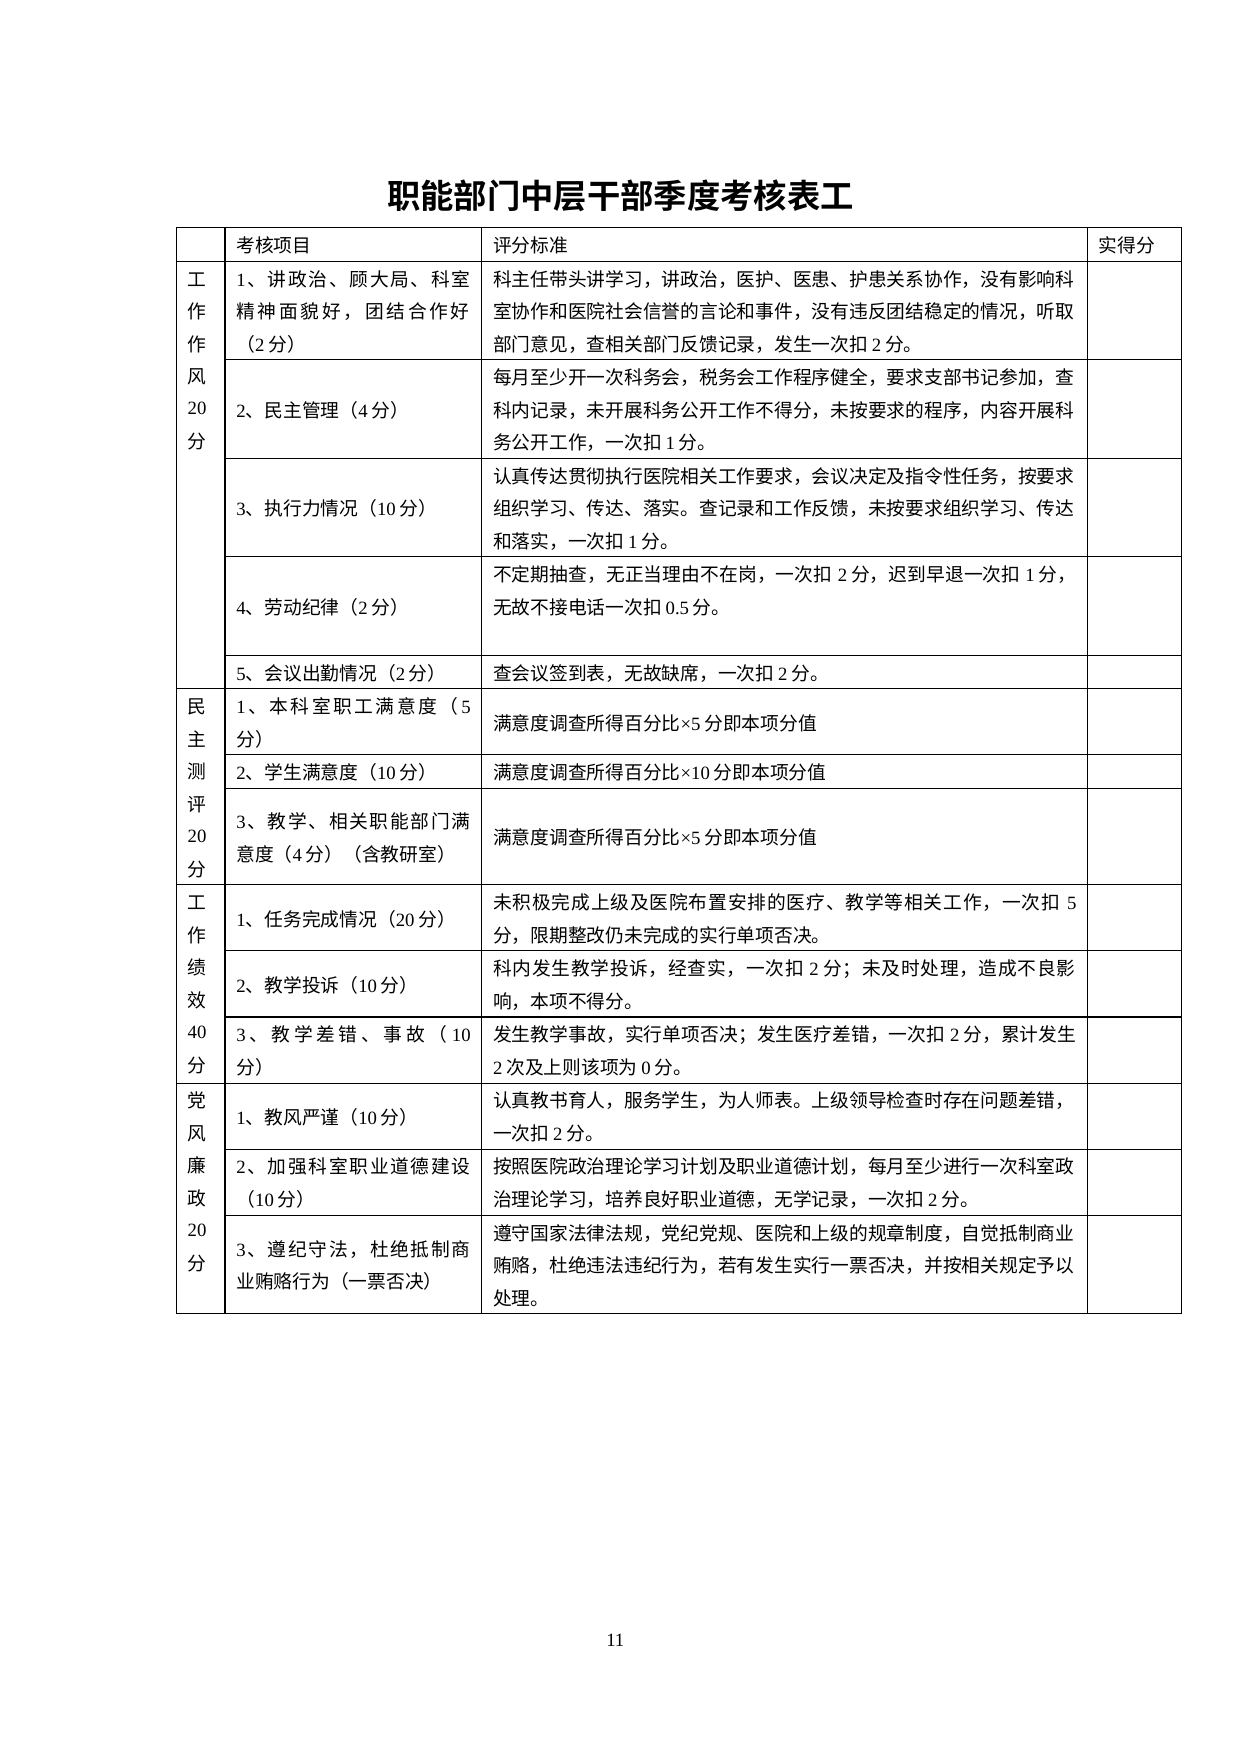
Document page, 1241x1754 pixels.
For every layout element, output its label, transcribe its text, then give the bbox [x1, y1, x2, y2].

table_cell [1088, 1084, 1181, 1148]
table_cell [1088, 885, 1181, 950]
table_cell [1088, 360, 1181, 458]
table_cell 认真教书育人，服务学生，为人师表。上级领导检查时存在问题差错，一次扣2分。 [482, 1084, 1087, 1148]
table_cell 1、教风严谨（10分） [226, 1084, 481, 1148]
table_cell [1088, 689, 1181, 754]
table_cell 2、学生满意度（10分） [226, 755, 481, 788]
table_cell 不定期抽查，无正当理由不在岗，一次扣2分，迟到早退一次扣1分，无故不接电话一次扣0.5分。 [482, 557, 1087, 655]
table_cell [1088, 951, 1181, 1016]
text 职能部门中层干部季度考核表工 [187, 162, 1053, 227]
table_cell [1088, 1018, 1181, 1082]
table_cell [1088, 557, 1181, 655]
table_cell 1、本科室职工满意度（5分） [226, 689, 481, 754]
table_cell 2、民主管理（4分） [226, 360, 481, 458]
table_cell 1、任务完成情况（20分） [226, 885, 481, 950]
table_cell 满意度调查所得百分比×5分即本项分值 [482, 689, 1087, 754]
table_cell 2、加强科室职业道德建设（10分） [226, 1150, 481, 1214]
table_cell 发生教学事故，实行单项否决；发生医疗差错，一次扣2分，累计发生2次及上则该项为0分。 [482, 1018, 1087, 1082]
table_cell [1088, 1150, 1181, 1214]
table_cell 遵守国家法律法规，党纪党规、医院和上级的规章制度，自觉抵制商业贿赂，杜绝违法违纪行为，若有发生实行一票否决，并按相关规定予以处理。 [482, 1216, 1087, 1313]
table_header [177, 228, 224, 261]
table_header 评分标准 [482, 228, 1087, 261]
table_cell [1088, 262, 1181, 359]
table_cell 党风廉政20分 [177, 1084, 224, 1313]
table_cell 1、讲政治、顾大局、科室精神面貌好，团结合作好（2分） [226, 262, 481, 359]
table_cell 3、教学、相关职能部门满意度（4分）（含教研室） [226, 789, 481, 884]
table_cell 未积极完成上级及医院布置安排的医疗、教学等相关工作，一次扣5分，限期整改仍未完成的实行单项否决。 [482, 885, 1087, 950]
table_cell 按照医院政治理论学习计划及职业道德计划，每月至少进行一次科室政治理论学习，培养良好职业道德，无学记录，一次扣2分。 [482, 1150, 1087, 1214]
table_cell 民主测评20分 [177, 689, 224, 884]
table_cell 科内发生教学投诉，经查实，一次扣2分；未及时处理，造成不良影响，本项不得分。 [482, 951, 1087, 1016]
table_header 实得分 [1088, 228, 1181, 261]
table_cell 3、教学差错、事故（10分） [226, 1018, 481, 1082]
table_cell 4、劳动纪律（2分） [226, 557, 481, 655]
table_cell [1088, 459, 1181, 556]
table_cell [1088, 755, 1181, 788]
table_cell 认真传达贯彻执行医院相关工作要求，会议决定及指令性任务，按要求组织学习、传达、落实。查记录和工作反馈，未按要求组织学习、传达和落实，一次扣1分。 [482, 459, 1087, 556]
table_cell [1088, 656, 1181, 688]
table_cell 工作绩效40分 [177, 885, 224, 1082]
table_header 考核项目 [226, 228, 481, 261]
table_cell [1088, 789, 1181, 884]
table_cell 工作作风20分 [177, 262, 224, 688]
table_cell 科主任带头讲学习，讲政治，医护、医患、护患关系协作，没有影响科室协作和医院社会信誉的言论和事件，没有违反团结稳定的情况，听取部门意见，查相关部门反馈记录，发生一次扣2分。 [482, 262, 1087, 359]
table_cell 满意度调查所得百分比×10分即本项分值 [482, 755, 1087, 788]
table_cell 满意度调查所得百分比×5分即本项分值 [482, 789, 1087, 884]
table_cell 查会议签到表，无故缺席，一次扣2分。 [482, 656, 1087, 688]
table_cell 5、会议出勤情况（2分） [226, 656, 481, 688]
table_cell [1088, 1216, 1181, 1313]
table_cell 每月至少开一次科务会，税务会工作程序健全，要求支部书记参加，查科内记录，未开展科务公开工作不得分，未按要求的程序，内容开展科务公开工作，一次扣1分。 [482, 360, 1087, 458]
table_cell 3、遵纪守法，杜绝抵制商业贿赂行为（一票否决） [226, 1216, 481, 1313]
table_cell 2、教学投诉（10分） [226, 951, 481, 1016]
table_cell 3、执行力情况（10分） [226, 459, 481, 556]
